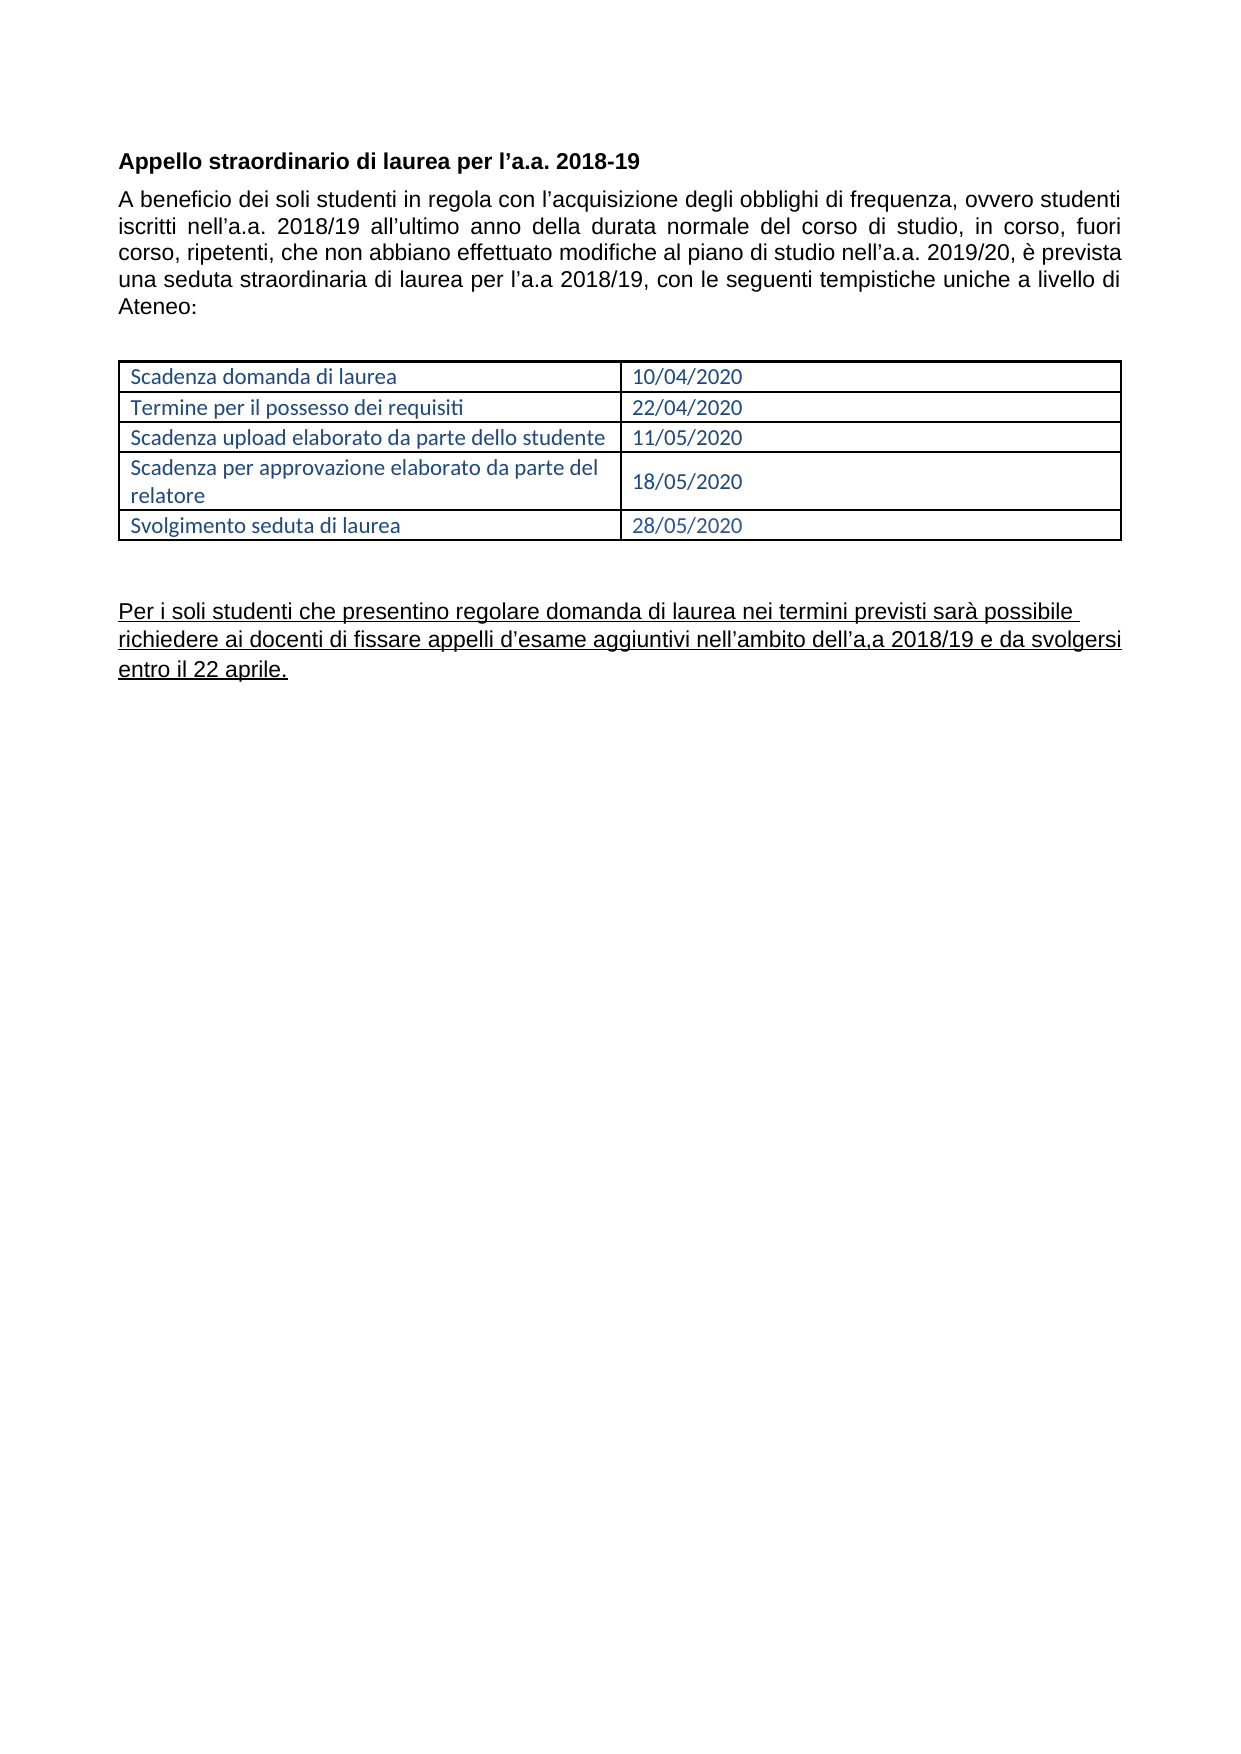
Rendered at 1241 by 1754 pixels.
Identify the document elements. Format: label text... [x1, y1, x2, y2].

table_cell Scadenza upload elaborato da parte dello studente [120, 423, 620, 451]
table_cell 11/05/2020 [622, 423, 1120, 451]
table_header 10/04/2020 [622, 363, 1120, 391]
table_cell 22/04/2020 [622, 393, 1120, 421]
table_header Scadenza domanda di laurea [120, 363, 620, 391]
text Per i soli studenti che presentino regolare domanda di laurea nei termini previsti sarà possibile richiedere ai docenti di fissare appelli d’esame aggiuntivi nell’ambito dell’a,a 2018/19 e da svolgersi entro il 22 aprile. [118, 598, 1122, 649]
table_cell Termine per il possesso dei requisiti [120, 393, 620, 421]
text Appello straordinario di laurea per l’a.a. 2018-19 [118, 148, 1122, 174]
table_cell 28/05/2020 [622, 511, 1120, 539]
text Per i soli studenti che presentino regolare domanda di laurea nei termini previsti sarà possibile richiedere ai docenti di fissare appelli d’esame aggiuntivi nell’ambito dell’a,a 2018/19 e da svolgersi entro il 22 aprile. [118, 650, 1122, 683]
table_cell 18/05/2020 [622, 453, 1120, 509]
table_cell Svolgimento seduta di laurea [120, 511, 620, 539]
table_cell Scadenza per approvazione elaborato da parte del relatore [120, 453, 620, 509]
text A beneficio dei soli studenti in regola con l’acquisizione degli obblighi di frequenza, ovvero studenti iscritti nell’a.a. 2018/19 all’ultimo anno della durata normale del corso di studio, in corso, fuori corso, ripetenti, che non abbiano effettuato modifiche al piano di studio nell’a.a. 2019/20, è prevista una seduta straordinaria di laurea per l’a.a 2018/19, con le seguenti tempistiche uniche a livello di Ateneo: [118, 186, 1122, 320]
